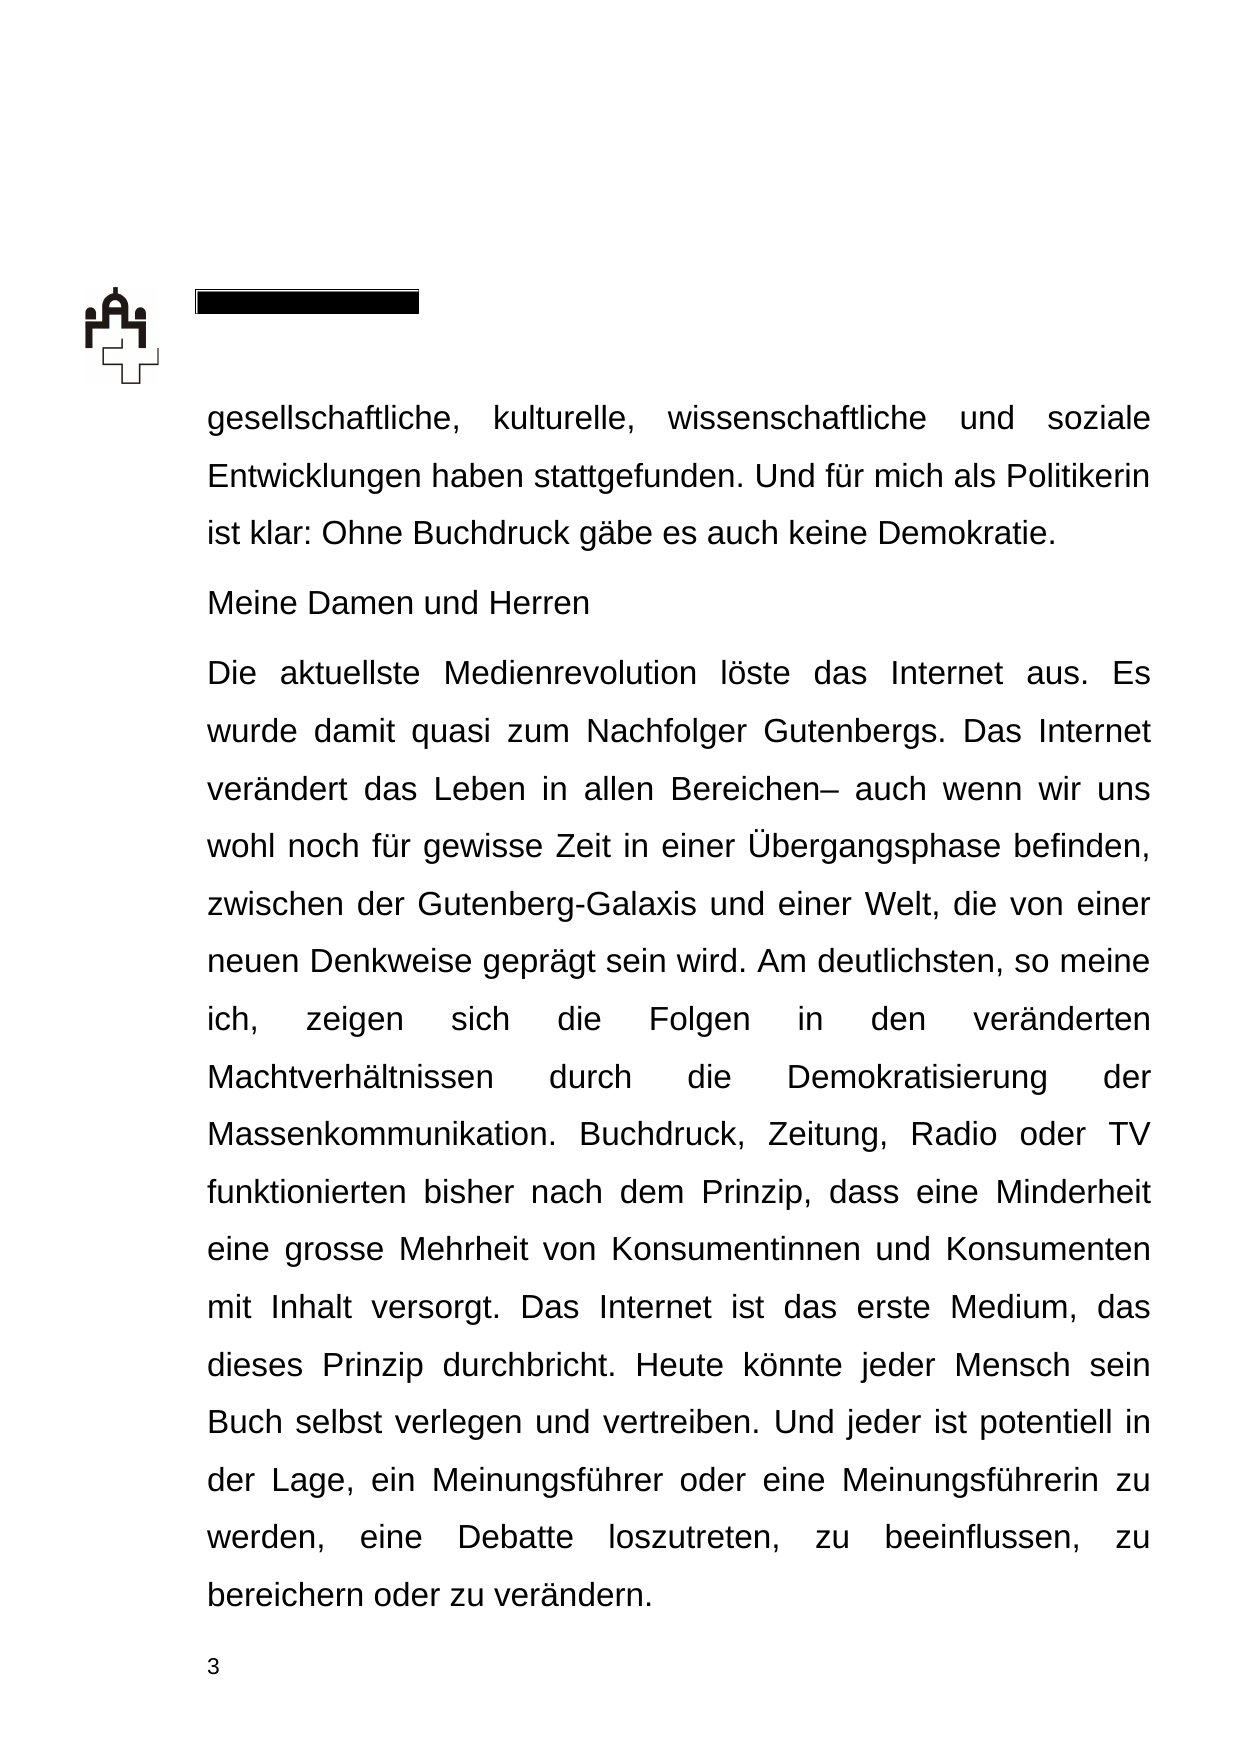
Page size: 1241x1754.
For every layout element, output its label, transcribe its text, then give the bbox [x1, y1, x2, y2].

text Die aktuellste Medienrevolution löste das Internet aus. Es wurde damit quasi zum Nachfolger Gutenbergs. Das Internet verändert das Leben in allen Bereichen– auch wenn wir uns wohl noch für gewisse Zeit in einer Übergangsphase befinden, zwischen der Gutenberg-Galaxis und einer Welt, die von einer neuen Denkweise geprägt sein wird. Am deutlichsten, so meine ich, zeigen sich die Folgen in den veränderten Machtverhältnissen durch die Demokratisierung der Massenkommunikation. Buchdruck, Zeitung, Radio oder TV funktionierten bisher nach dem Prinzip, dass eine Minderheit eine grosse Mehrheit von Konsumentinnen und Konsumenten mit Inhalt versorgt. Das Internet ist das erste Medium, das dieses Prinzip durchbricht. Heute könnte jeder Mensch sein Buch selbst verlegen und vertreiben. Und jeder ist potentiell in der Lage, ein Meinungsführer oder eine Meinungsführerin zu werden, eine Debatte loszutreten, zu beeinflussen, zu bereichern oder zu verändern. [207, 653, 1152, 1613]
text Meine Damen und Herren [207, 583, 1152, 622]
picture [85, 287, 159, 384]
